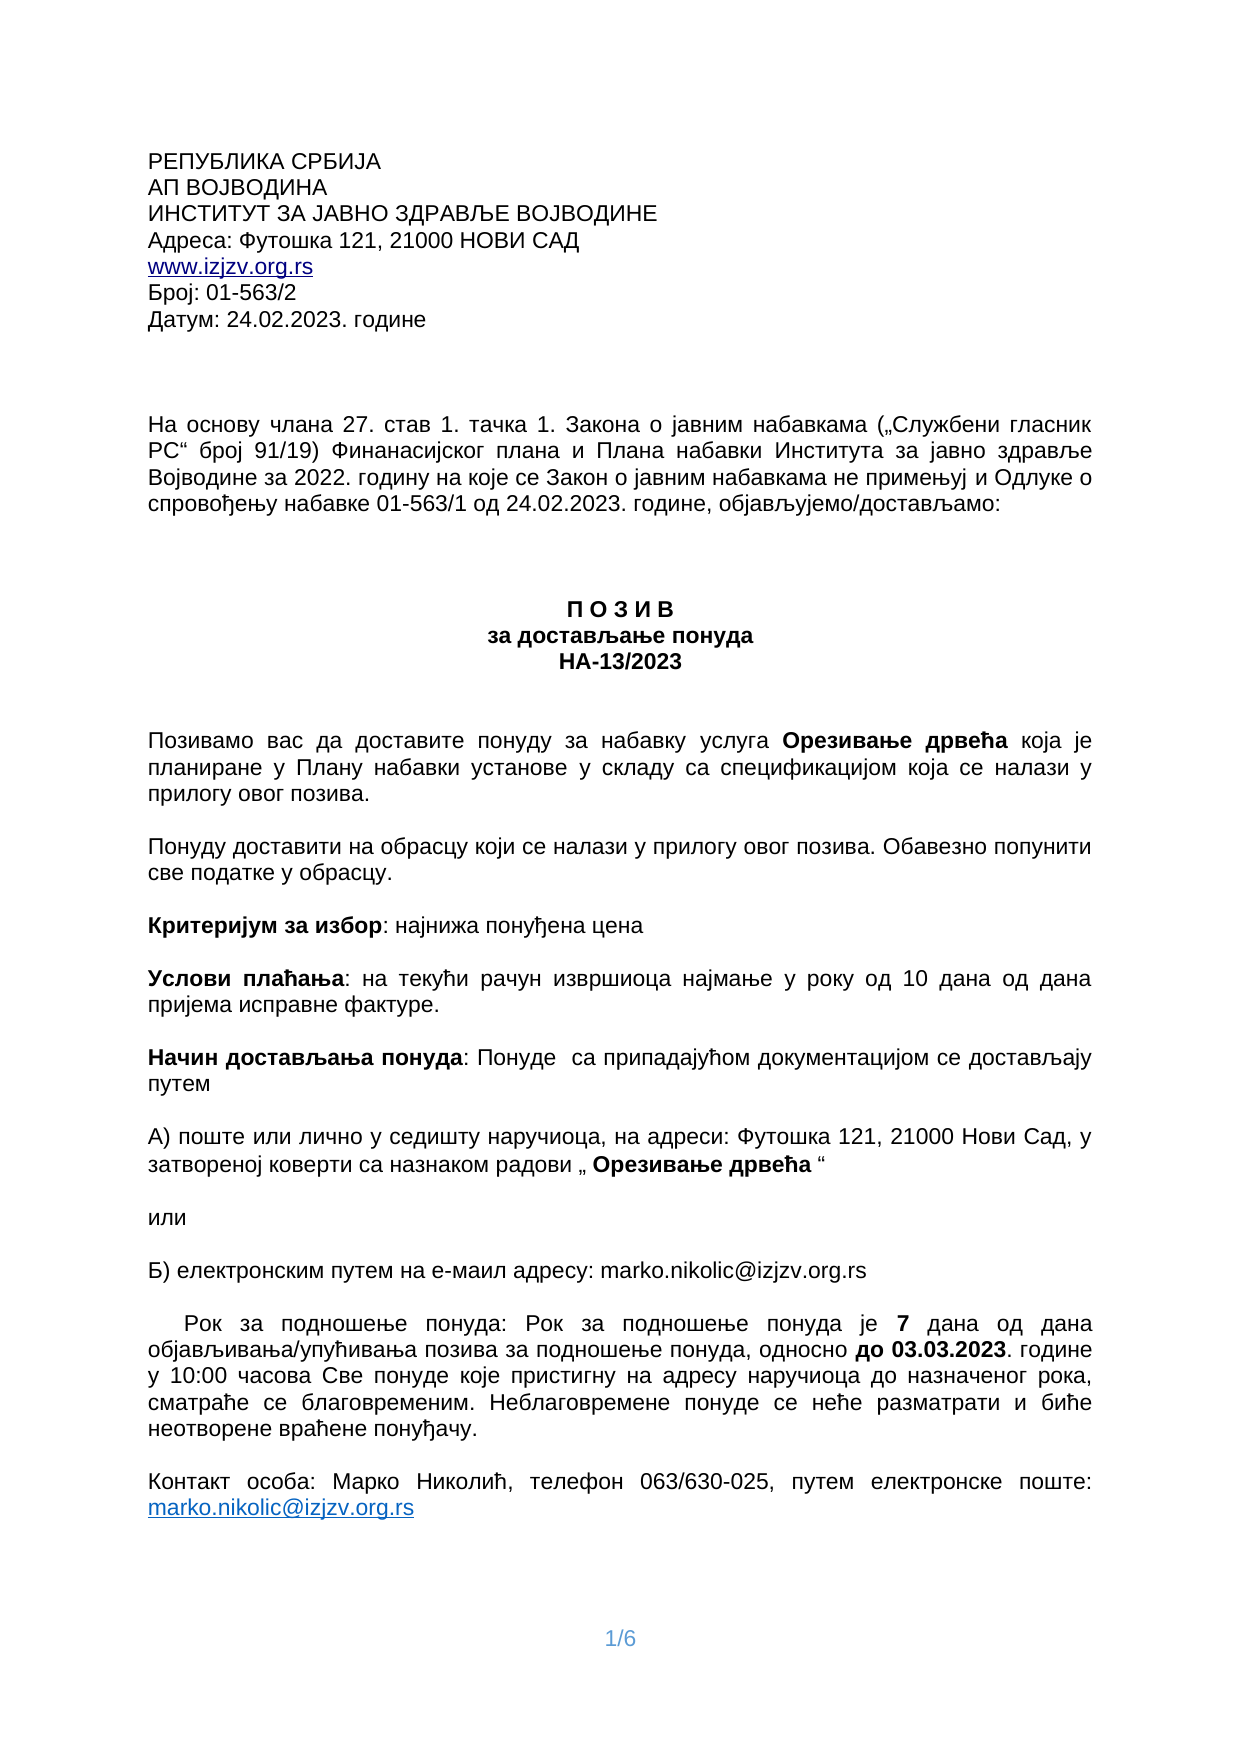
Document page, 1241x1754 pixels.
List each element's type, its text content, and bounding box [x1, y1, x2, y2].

text Понуду доставити на обрасцу који се налази у прилогу овог позива. Обавезно попунити све податке у обрасцу. [148, 833, 1093, 886]
text AП ВОЈВОДИНА [148, 174, 1093, 200]
text Услови плаћања: на текући рачун извршиоца најмање у року од 10 дана од дана пријема исправне фактуре. [148, 964, 1093, 1017]
text Позивамо вас да доставите понуду за набавку услуга Орезивање дрвећа која је планиране у Плану набавки установе у складу са спецификацијом која се налази у прилогу овог позива. [148, 727, 1093, 806]
text или [148, 1204, 1093, 1231]
text www.izjzv.org.rs [148, 253, 1093, 279]
text ИНСТИТУТ ЗА ЈАВНО ЗДРАВЉЕ ВОЈВОДИНЕ [148, 200, 1093, 227]
text НА-13/2023 [148, 648, 1093, 675]
text за достављање понуда [148, 622, 1093, 648]
text Рок за подношење понуда: Рок за подношење понуда је 7 дана од дана објављивања/упућивања позива за подношење понуда, односно до 03.03.2023. године у 10:00 часова Све понуде које пристигну на адресу наручиоца до назначеног рока, сматраће се благовременим. Неблаговремене понуде се неће разматрати и биће неотворене враћене понуђачу. [148, 1309, 1093, 1441]
subtitle На основу члана 27. став 1. тачка 1. Закона о јавним набавкама („Службени гласник РС“ број 91/19) Финанасијског плана и Плана набавки Института за јавно здравље Војводине за 2022. годину на које се Закон о јавним набавкама не примењуј и Одлуке о спровођењу набавке 01-563/1 од 24.02.2023. године, објављујемо/достављамо: [148, 411, 1093, 517]
text Критеријум за избор: најнижа понуђена цена [148, 912, 1093, 938]
text Б) електронским путем на е-маил адресу: marko.nikolic@izjzv.org.rs [148, 1257, 1093, 1283]
text Датум: 24.02.2023. године [148, 306, 1093, 332]
text А) поште или лично у седишту наручиоца, на адреси: Футошка 121, 21000 Нови Сад, у затвореној коверти са назнаком радови „ Орезивање дрвећа “ [148, 1123, 1093, 1178]
text Начин достављања понуда: Понуде са припадајућом документацијом се достављају путем [148, 1044, 1093, 1096]
text Адреса: Футошка 121, 21000 НОВИ САД [148, 227, 1093, 253]
text РЕПУБЛИКА СРБИЈА [148, 148, 1093, 174]
text Контакт особа: Марко Николић, телефон 063/630-025, путем електронске поште: marko.nikolic@izjzv.org.rs [148, 1468, 1093, 1520]
subtitle П О З И В [148, 596, 1093, 622]
text Број: 01-563/2 [148, 279, 1093, 306]
